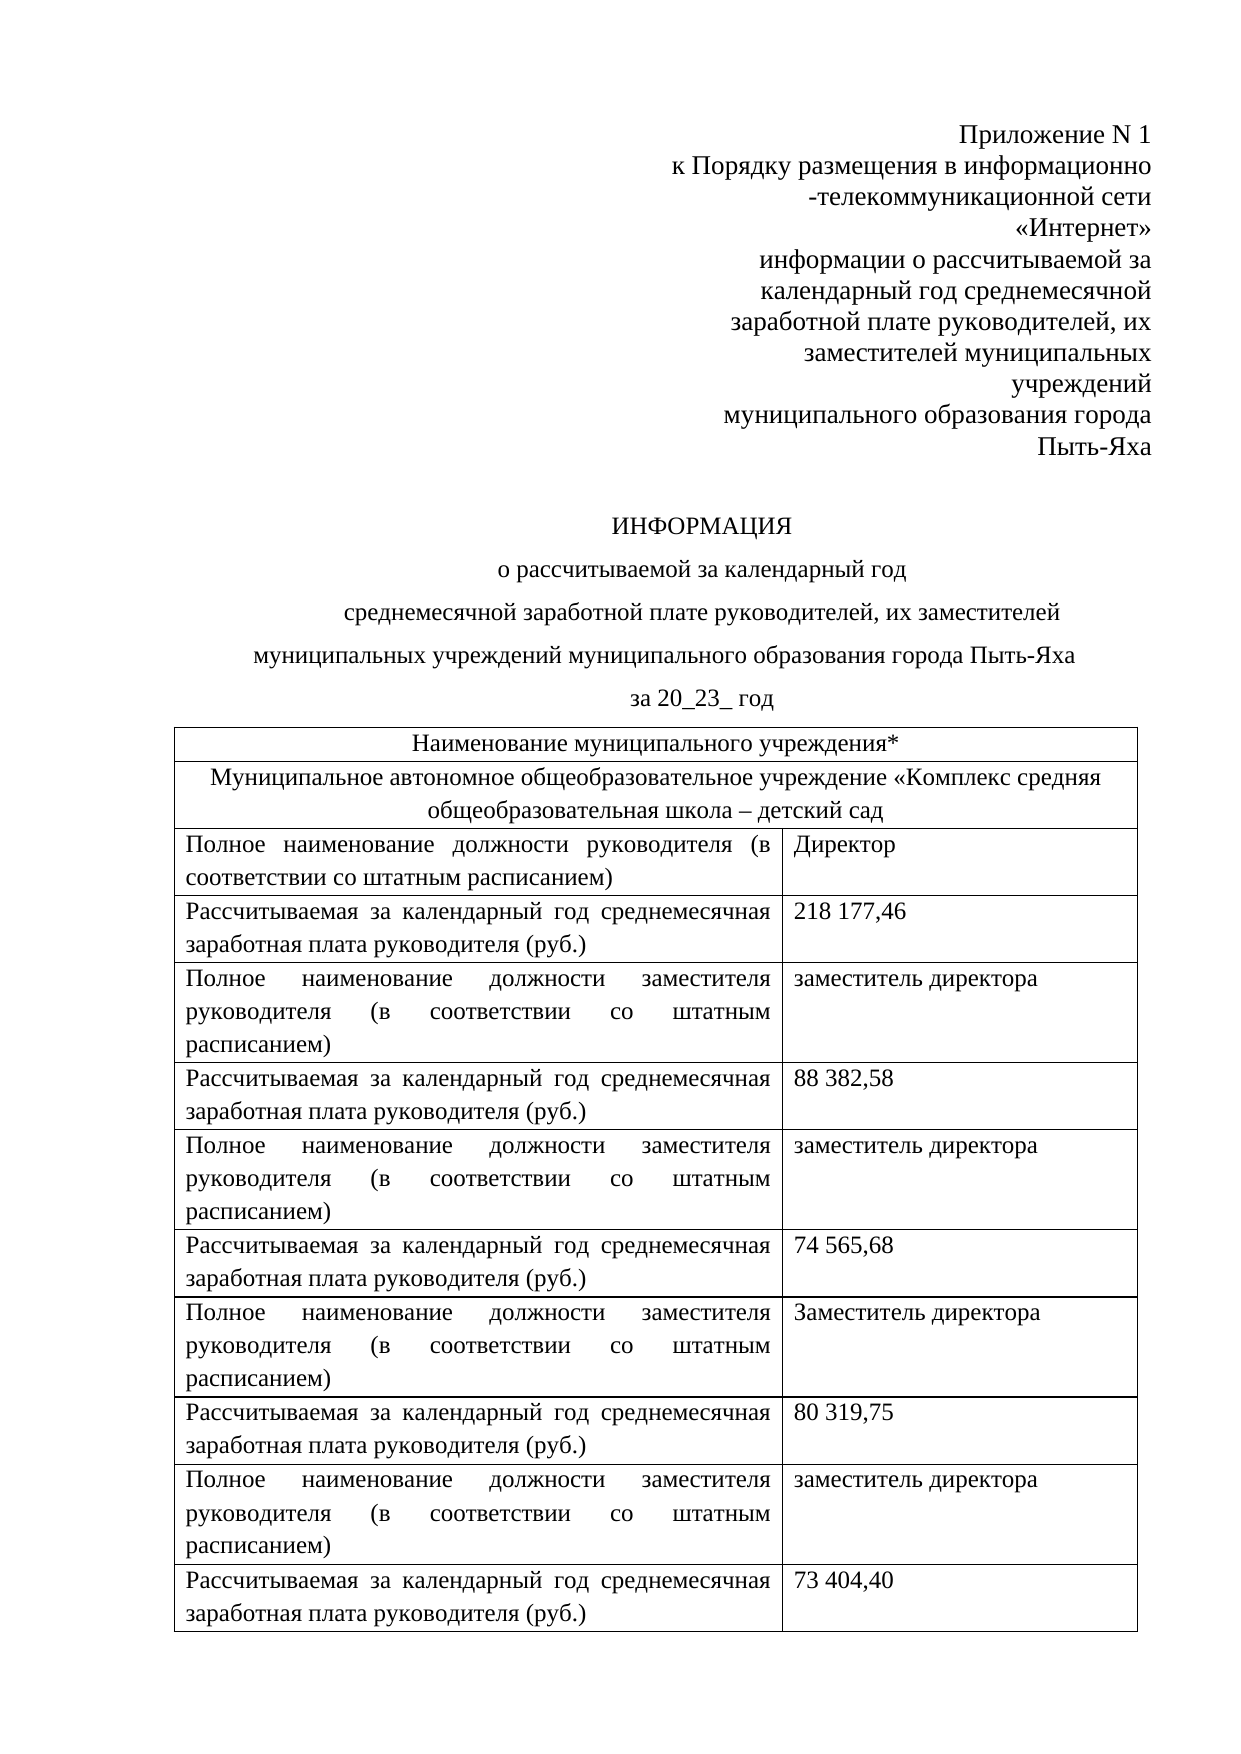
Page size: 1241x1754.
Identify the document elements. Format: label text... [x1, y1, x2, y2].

text муниципальных учреждений муниципального образования города Пыть-Яха [177, 640, 1152, 669]
table_cell Полное наименование должности заместителя руководителя (в соответствии со штатным расписанием) [175, 1130, 782, 1229]
table_cell заместитель директора [783, 1130, 1137, 1229]
table_cell заместитель директора [783, 963, 1137, 1062]
table_cell Полное наименование должности руководителя (в соответствии со штатным расписанием) [175, 829, 782, 895]
table_cell Рассчитываемая за календарный год среднемесячная заработная плата руководителя (руб.) [175, 1398, 782, 1463]
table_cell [175, 1465, 782, 1564]
table_cell Заместитель директора [783, 1298, 1137, 1396]
table_cell Рассчитываемая за календарный год среднемесячная заработная плата руководителя (руб.) [175, 896, 782, 962]
text муниципального образования города [664, 398, 1152, 429]
table_cell 88 382,58 [783, 1063, 1137, 1129]
text о рассчитываемой за календарный год [177, 554, 1152, 583]
text за 20_23_ год [177, 683, 1152, 712]
text заместителей муниципальных учреждений [664, 336, 1152, 398]
table_cell Директор [783, 829, 1137, 895]
text -телекоммуникационной сети «Интернет» [664, 180, 1152, 243]
table_cell Рассчитываемая за календарный год среднемесячная заработная плата руководителя (руб.) [175, 1063, 782, 1129]
table_cell Полное наименование должности заместителя руководителя (в соответствии со штатным расписанием) [175, 1298, 782, 1396]
text заработной плате руководителей, их [664, 305, 1152, 336]
table_cell Муниципальное автономное общеобразовательное учреждение «Комплекс средняя общеобразовательная школа – детский сад [175, 762, 1137, 828]
table_cell заместитель директора [783, 1465, 1137, 1564]
text Приложение N 1 [664, 118, 1152, 149]
text календарный год среднемесячной [664, 274, 1152, 305]
text среднемесячной заработной плате руководителей, их заместителей [177, 597, 1152, 626]
text ИНФОРМАЦИЯ [177, 511, 1152, 540]
table_header Наименование муниципального учреждения* [175, 728, 1137, 761]
text к Порядку размещения в информационно [664, 149, 1152, 180]
text Пыть-Яха [664, 429, 1152, 461]
table_cell Полное наименование должности заместителя руководителя (в соответствии со штатным расписанием) [175, 963, 782, 1062]
table_cell 73 404,40 [783, 1565, 1137, 1631]
table_cell Рассчитываемая за календарный год среднемесячная заработная плата руководителя (руб.) [175, 1230, 782, 1296]
table_cell 74 565,68 [783, 1230, 1137, 1296]
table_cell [175, 1565, 782, 1631]
table_cell 80 319,75 [783, 1398, 1137, 1463]
table_cell 218 177,46 [783, 896, 1137, 962]
text информации о рассчитываемой за [664, 243, 1152, 274]
